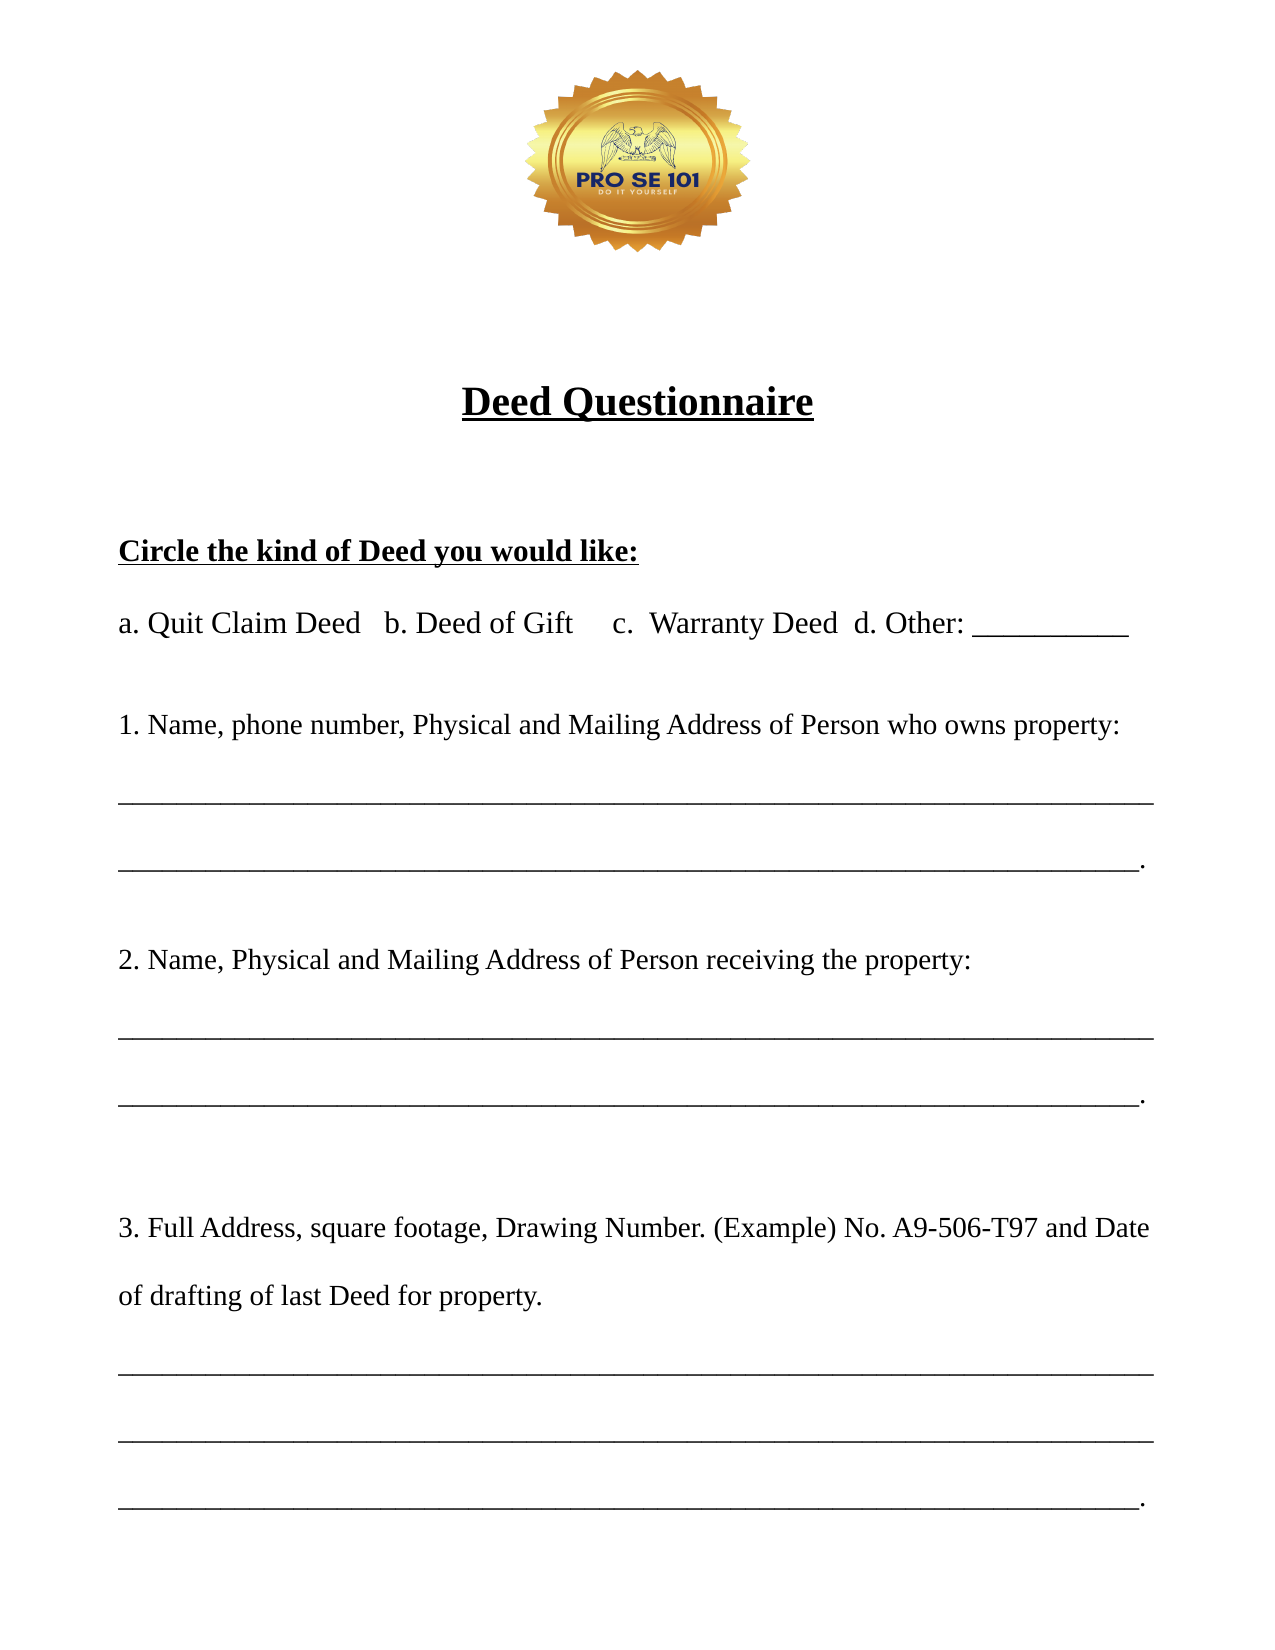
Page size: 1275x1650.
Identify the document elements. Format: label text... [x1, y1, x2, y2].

text 3. Full Address, square footage, Drawing Number. (Example) No. A9-506-T97 and Date of drafting of last Deed for property. ____________________________________________________________________________________________________________________________________________________________________________________________________________________. [118, 1211, 1157, 1512]
picture [520, 66, 755, 256]
text 1. Name, phone number, Physical and Mailing Address of Person who owns property: _____________________________________________________________________________________________________________________________________________. [118, 707, 1157, 875]
text Circle the kind of Deed you would like: [118, 533, 1157, 568]
text a. Quit Claim Deed b. Deed of Gift c. Warranty Deed d. Other: __________ [118, 604, 1157, 640]
text 2. Name, Physical and Mailing Address of Person receiving the property: _____________________________________________________________________________________________________________________________________________. [118, 942, 1157, 1110]
text Deed Questionnaire [118, 377, 1157, 425]
